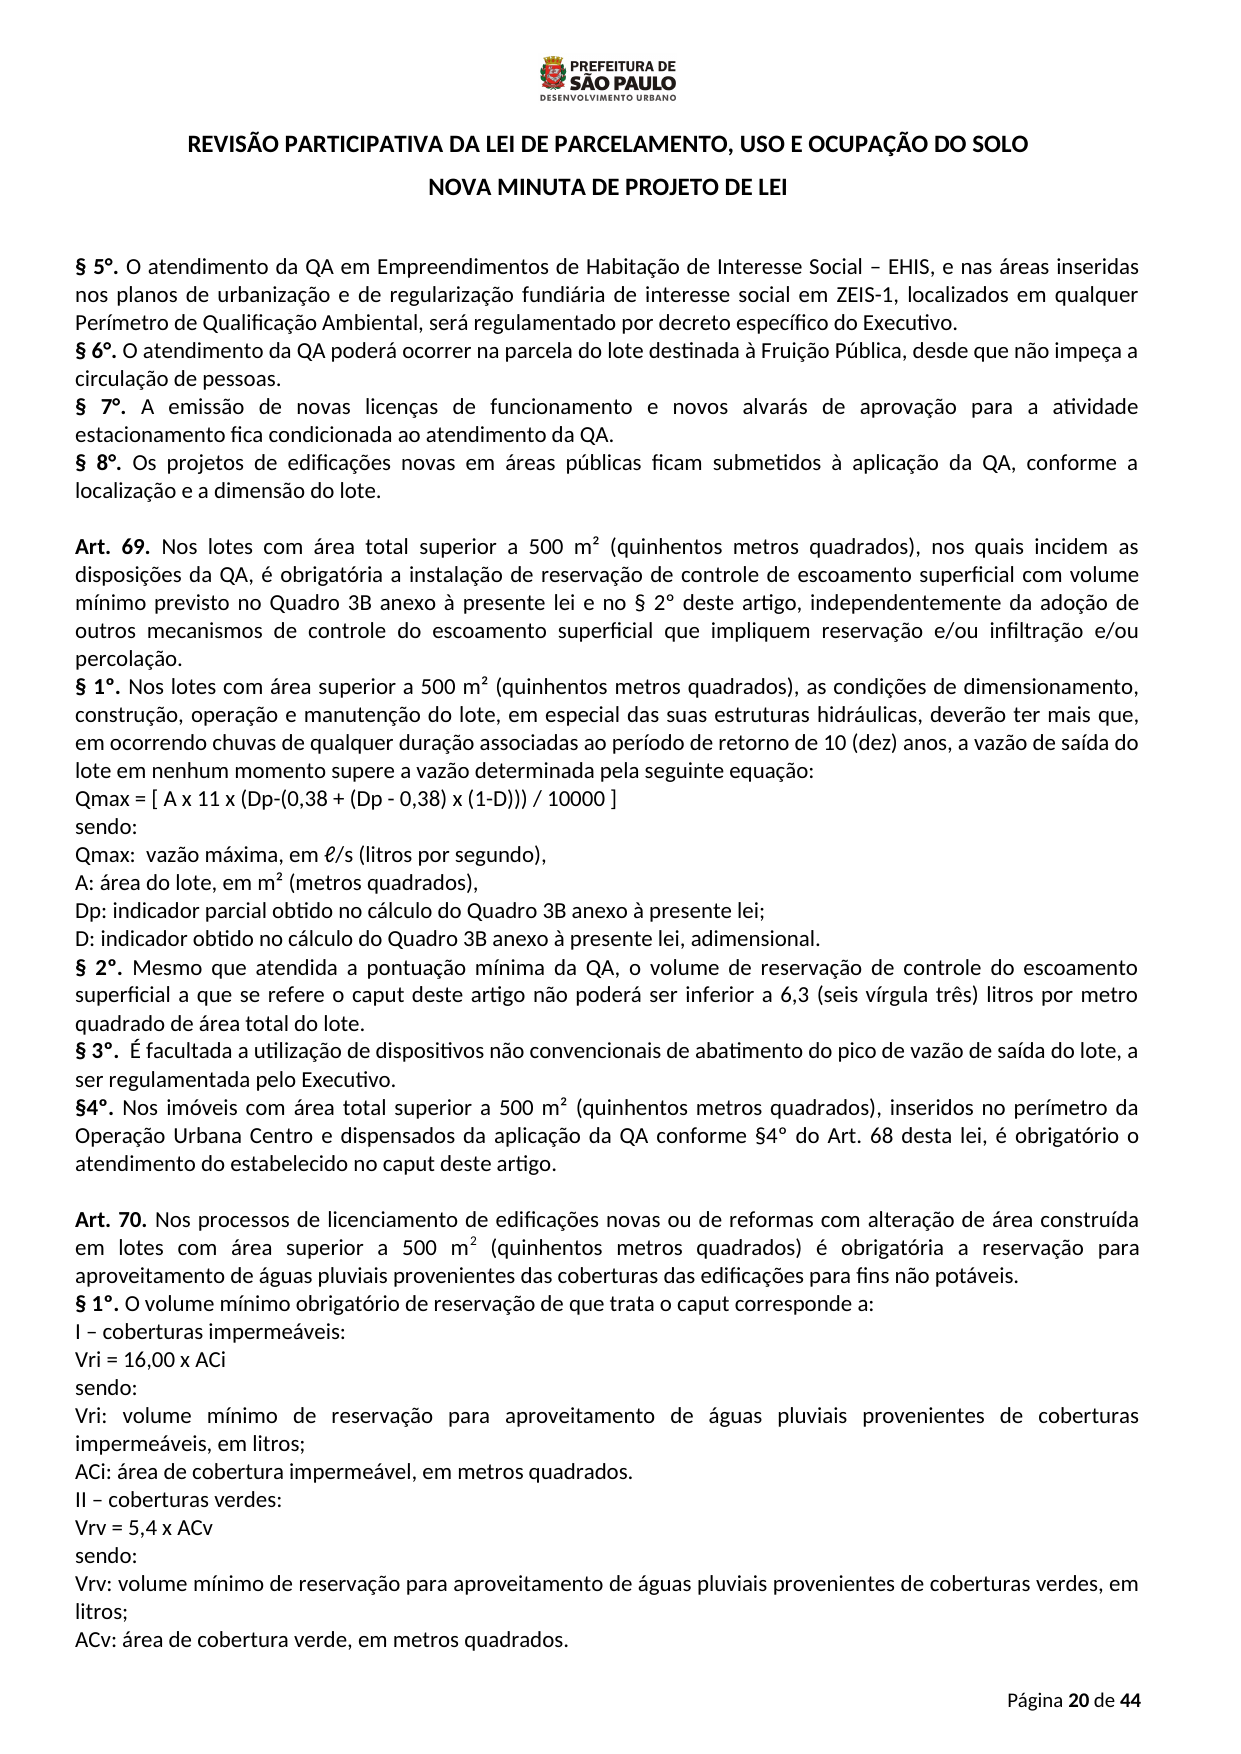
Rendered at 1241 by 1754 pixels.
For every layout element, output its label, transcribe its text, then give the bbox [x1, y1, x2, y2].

text Vrv: volume mínimo de reservação para aproveitamento de águas pluviais provenientes de coberturas verdes, em litros; [75, 1569, 1141, 1625]
text D: indicador obtido no cálculo do Quadro 3B anexo à presente lei, adimensional. [75, 924, 1141, 953]
text §4º. Nos imóveis com área total superior a 500 m² (quinhentos metros quadrados), inseridos no perímetro da Operação Urbana Centro e dispensados da aplicação da QA conforme §4º do Art. 68 desta lei, é obrigatório o atendimento do estabelecido no caput deste artigo. [75, 1093, 1141, 1177]
text Art. 70. Nos processos de licenciamento de edificações novas ou de reformas com alteração de área construída em lotes com área superior a 500 m2 (quinhentos metros quadrados) é obrigatória a reservação para aproveitamento de águas pluviais provenientes das coberturas das edificações para fins não potáveis. [75, 1205, 1141, 1289]
text Vrv = 5,4 x ACv [75, 1513, 1141, 1541]
text ACi: área de cobertura impermeável, em metros quadrados. [75, 1457, 1141, 1485]
text § 6°. O atendimento da QA poderá ocorrer na parcela do lote destinada à Fruição Pública, desde que não impeça a circulação de pessoas. [75, 336, 1141, 392]
text § 5°. O atendimento da QA em Empreendimentos de Habitação de Interesse Social – EHIS, e nas áreas inseridas nos planos de urbanização e de regularização fundiária de interesse social em ZEIS-1, localizados em qualquer Perímetro de Qualificação Ambiental, será regulamentado por decreto específico do Executivo. [75, 252, 1141, 336]
text § 1º. Nos lotes com área superior a 500 m² (quinhentos metros quadrados), as condições de dimensionamento, construção, operação e manutenção do lote, em especial das suas estruturas hidráulicas, deverão ter mais que, em ocorrendo chuvas de qualquer duração associadas ao período de retorno de 10 (dez) anos, a vazão de saída do lote em nenhum momento supere a vazão determinada pela seguinte equação: [75, 672, 1141, 784]
text ACv: área de cobertura verde, em metros quadrados. [75, 1625, 1141, 1653]
text I – coberturas impermeáveis: [75, 1317, 1141, 1345]
text Qmax = [ A x 11 x (Dp-(0,38 + (Dp - 0,38) x (1-D))) / 10000 ] [75, 784, 1141, 812]
text sendo: [75, 1541, 1141, 1569]
text Vri = 16,00 x ACi [75, 1345, 1141, 1373]
text § 1º. O volume mínimo obrigatório de reservação de que trata o caput corresponde a: [75, 1289, 1141, 1317]
text § 2º. Mesmo que atendida a pontuação mínima da QA, o volume de reservação de controle do escoamento superficial a que se refere o caput deste artigo não poderá ser inferior a 6,3 (seis vírgula três) litros por metro quadrado de área total do lote. [75, 953, 1141, 1037]
text Vri: volume mínimo de reservação para aproveitamento de águas pluviais provenientes de coberturas impermeáveis, em litros; [75, 1401, 1141, 1457]
text § 8°. Os projetos de edificações novas em áreas públicas ficam submetidos à aplicação da QA, conforme a localização e a dimensão do lote. [75, 448, 1141, 504]
text Dp: indicador parcial obtido no cálculo do Quadro 3B anexo à presente lei; [75, 897, 1141, 924]
text II – coberturas verdes: [75, 1485, 1141, 1513]
text § 7°. A emissão de novas licenças de funcionamento e novos alvarás de aprovação para a atividade estacionamento fica condicionada ao atendimento da QA. [75, 392, 1141, 448]
text sendo: [75, 1373, 1141, 1401]
text A: área do lote, em m² (metros quadrados), [75, 868, 1141, 897]
picture [538, 53, 678, 104]
text Qmax: vazão máxima, em ℓ/s (litros por segundo), [75, 841, 1141, 868]
text sendo: [75, 812, 1141, 841]
text Art. 69. Nos lotes com área total superior a 500 m² (quinhentos metros quadrados), nos quais incidem as disposições da QA, é obrigatória a instalação de reservação de controle de escoamento superficial com volume mínimo previsto no Quadro 3B anexo à presente lei e no § 2º deste artigo, independentemente da adoção de outros mecanismos de controle do escoamento superficial que impliquem reservação e/ou infiltração e/ou percolação. [75, 532, 1141, 672]
text § 3º. É facultada a utilização de dispositivos não convencionais de abatimento do pico de vazão de saída do lote, a ser regulamentada pelo Executivo. [75, 1037, 1141, 1093]
